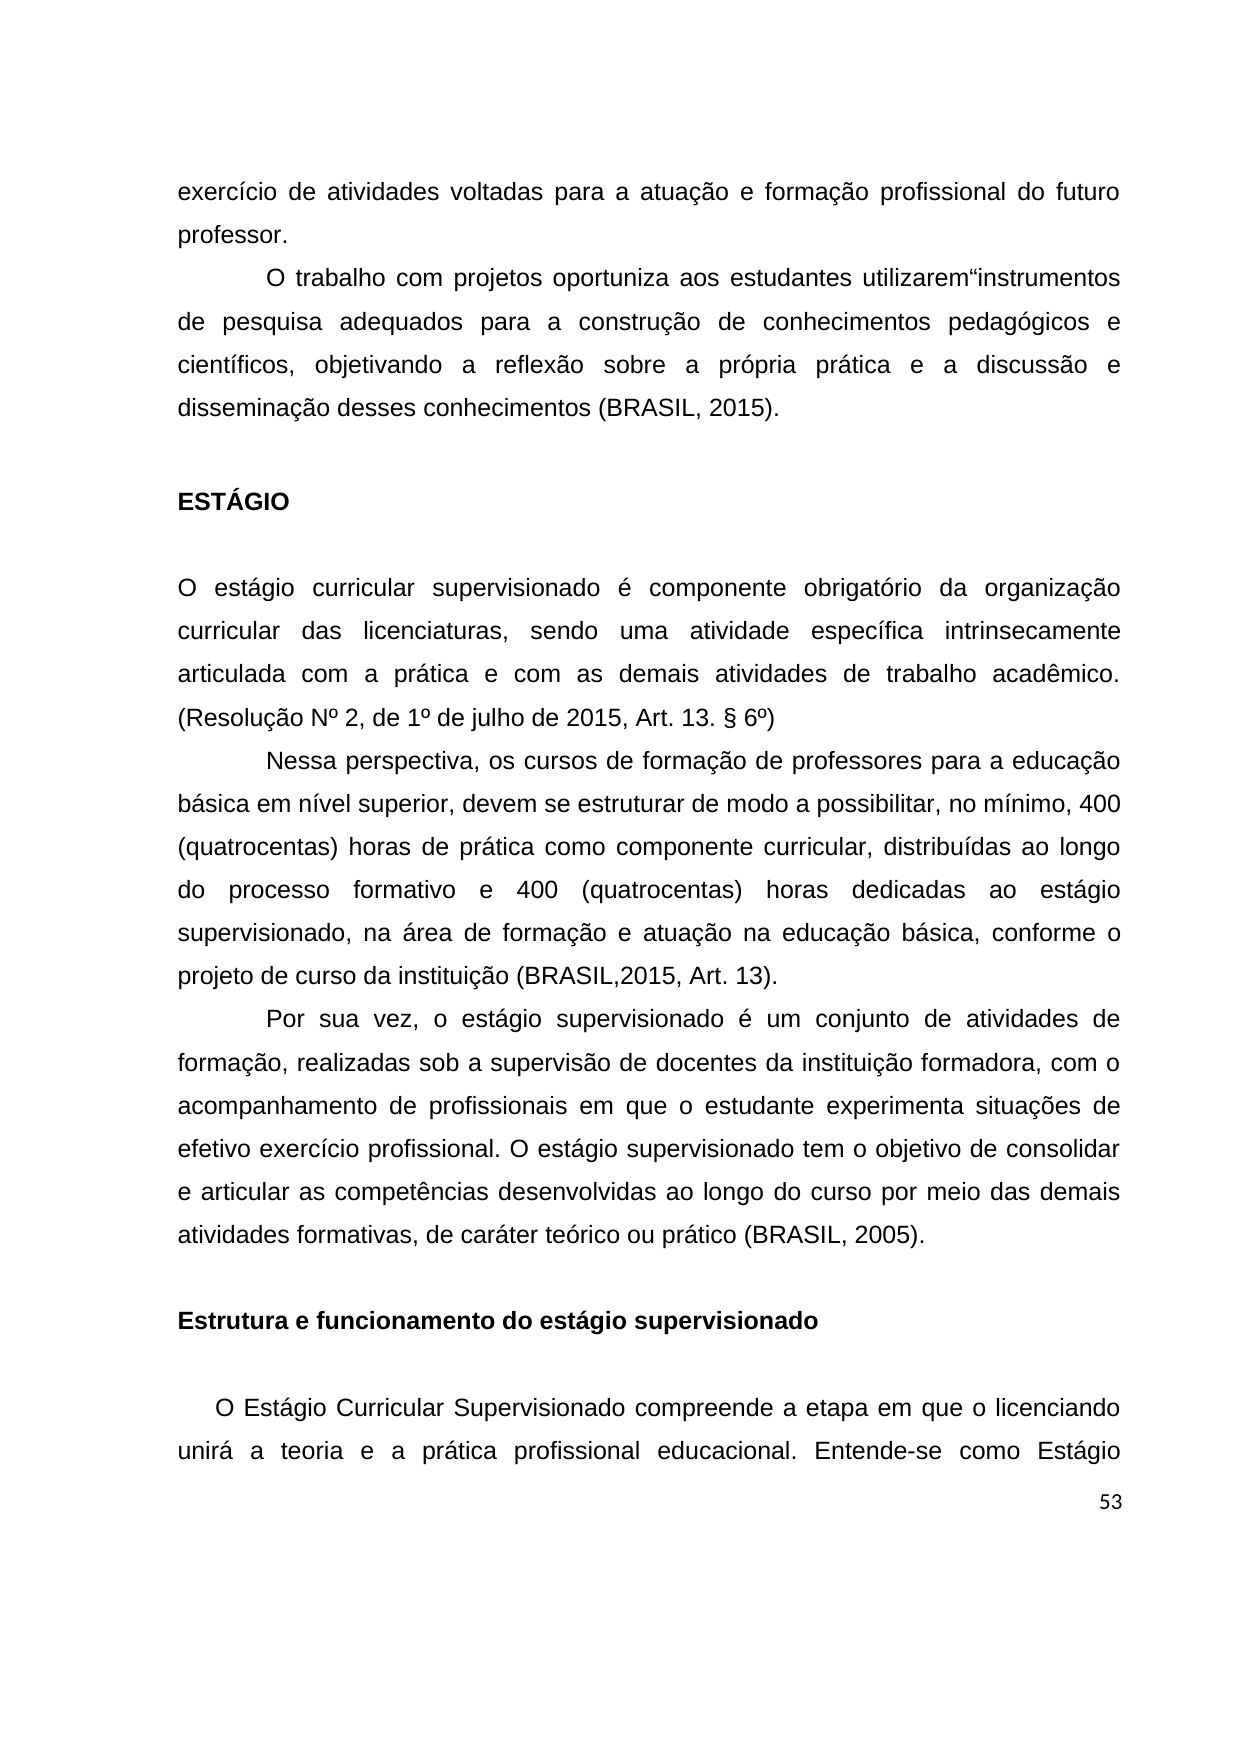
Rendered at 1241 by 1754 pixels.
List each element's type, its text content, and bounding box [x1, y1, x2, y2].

list ESTÁGIO [177, 487, 1122, 516]
text Nessa perspectiva, os cursos de formação de professores para a educação básica em nível superior, devem se estruturar de modo a possibilitar, no mínimo, 400 (quatrocentas) horas de prática como componente curricular, distribuídas ao longo do processo formativo e 400 (quatrocentas) horas dedicadas ao estágio supervisionado, na área de formação e atuação na educação básica, conforme o projeto de curso da instituição (BRASIL,2015, Art. 13). [177, 746, 1122, 990]
text O estágio curricular supervisionado é componente obrigatório da organização curricular das licenciaturas, sendo uma atividade específica intrinsecamente articulada com a prática e com as demais atividades de trabalho acadêmico. (Resolução Nº 2, de 1º de julho de 2015, Art. 13. § 6º) [177, 573, 1122, 731]
text Estrutura e funcionamento do estágio supervisionado [177, 1306, 1122, 1335]
text Por sua vez, o estágio supervisionado é um conjunto de atividades de formação, realizadas sob a supervisão de docentes da instituição formadora, com o acompanhamento de profissionais em que o estudante experimenta situações de efetivo exercício profissional. O estágio supervisionado tem o objetivo de consolidar e articular as competências desenvolvidas ao longo do curso por meio das demais atividades formativas, de caráter teórico ou prático (BRASIL, 2005). [177, 1004, 1122, 1249]
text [177, 1393, 1122, 1464]
text O trabalho com projetos oportuniza aos estudantes utilizarem“instrumentos de pesquisa adequados para a construção de conhecimentos pedagógicos e científicos, objetivando a reflexão sobre a própria prática e a discussão e disseminação desses conhecimentos (BRASIL, 2015). [177, 263, 1122, 422]
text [177, 177, 1122, 249]
